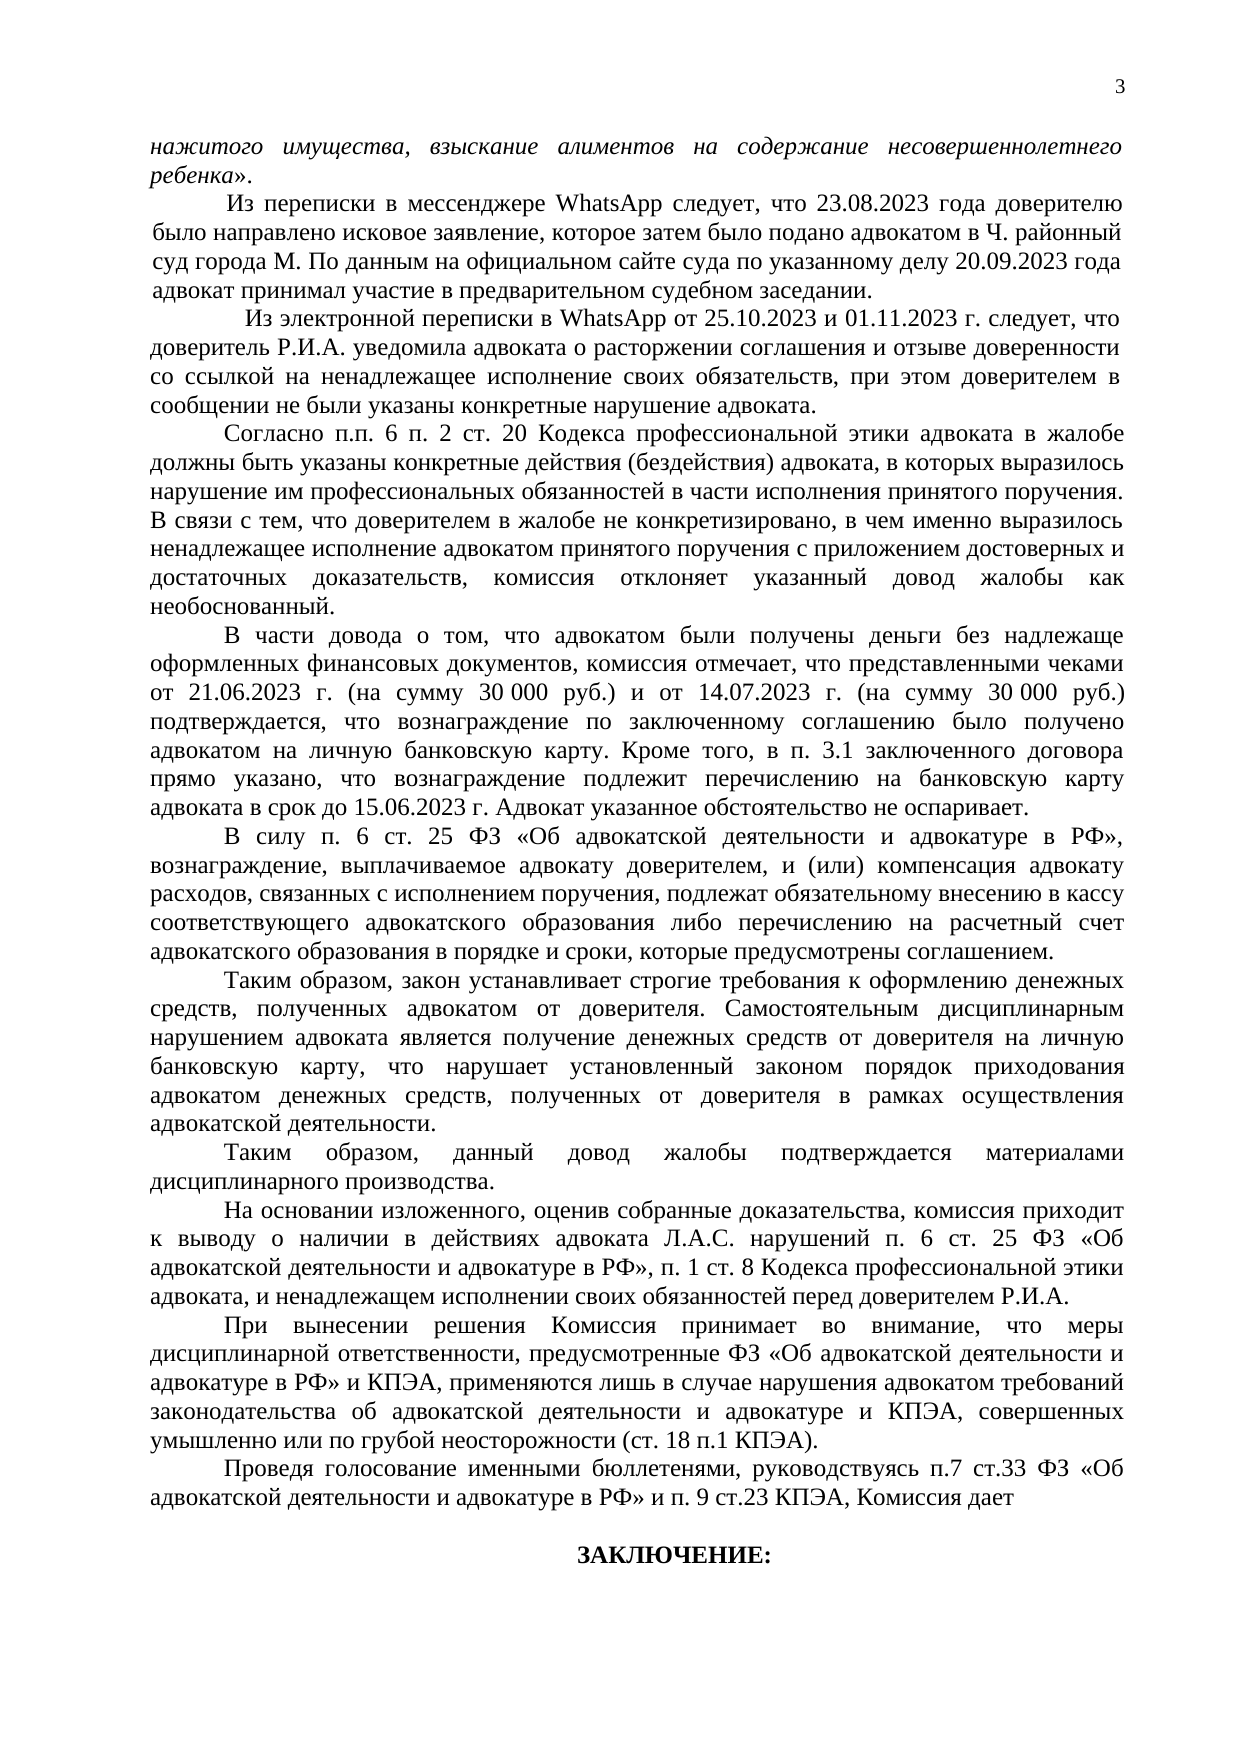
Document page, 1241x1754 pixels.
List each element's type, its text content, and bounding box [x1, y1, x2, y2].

text ЗАКЛЮЧЕНИЕ: [150, 1540, 1125, 1568]
text Таким образом, данный довод жалобы подтверждается материалами дисциплинарного производства. [150, 1137, 1125, 1195]
text Согласно п.п. 6 п. 2 ст. 20 Кодекса профессиональной этики адвоката в жалобе должны быть указаны конкретные действия (бездействия) адвоката, в которых выразилось нарушение им профессиональных обязанностей в части исполнения принятого поручения. В связи с тем, что доверителем в жалобе не конкретизировано, в чем именно выразилось ненадлежащее исполнение адвокатом принятого поручения с приложением достоверных и достаточных доказательств, комиссия отклоняет указанный довод жалобы как необоснованный. [150, 418, 1125, 620]
text Из электронной переписки в WhatsApp от 25.10.2023 и 01.11.2023 г. следует, что доверитель Р.И.А. уведомила адвоката о расторжении соглашения и отзыве доверенности со ссылкой на ненадлежащее исполнение своих обязательств, при этом доверителем в сообщении не были указаны конкретные нарушение адвоката. [150, 303, 1121, 418]
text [150, 131, 1125, 188]
text Таким образом, закон устанавливает строгие требования к оформлению денежных средств, полученных адвокатом от доверителя. Самостоятельным дисциплинарным нарушением адвоката является получение денежных средств от доверителя на личную банковскую карту, что нарушает установленный законом порядок приходования адвокатом денежных средств, полученных от доверителя в рамках осуществления адвокатской деятельности. [150, 965, 1125, 1137]
text На основании изложенного, оценив собранные доказательства, комиссия приходит к выводу о наличии в действиях адвоката Л.А.С. нарушений п. 6 ст. 25 ФЗ «Об адвокатской деятельности и адвокатуре в РФ», п. 1 ст. 8 Кодекса профессиональной этики адвоката, и ненадлежащем исполнении своих обязанностей перед доверителем Р.И.А. [150, 1195, 1125, 1310]
text Проведя голосование именными бюллетенями, руководствуясь п.7 ст.33 ФЗ «Об адвокатской деятельности и адвокатуре в РФ» и п. 9 ст.23 КПЭА, Комиссия дает [150, 1453, 1125, 1511]
text Из переписки в мессенджере WhatsApp следует, что 23.08.2023 года доверителю было направлено исковое заявление, которое затем было подано адвокатом в Ч. районный суд города М. По данным на официальном сайте суда по указанному делу 20.09.2023 года адвокат принимал участие в предварительном судебном заседании. [152, 188, 1123, 303]
text При вынесении решения Комиссия принимает во внимание, что меры дисциплинарной ответственности, предусмотренные ФЗ «Об адвокатской деятельности и адвокатуре в РФ» и КПЭА, применяются лишь в случае нарушения адвокатом требований законодательства об адвокатской деятельности и адвокатуре и КПЭА, совершенных умышленно или по грубой неосторожности (ст. 18 п.1 КПЭА). [150, 1310, 1125, 1453]
text В части довода о том, что адвокатом были получены деньги без надлежаще оформленных финансовых документов, комиссия отмечает, что представленными чеками от 21.06.2023 г. (на сумму 30 000 руб.) и от 14.07.2023 г. (на сумму 30 000 руб.) подтверждается, что вознаграждение по заключенному соглашению было получено адвокатом на личную банковскую карту. Кроме того, в п. 3.1 заключенного договора прямо указано, что вознаграждение подлежит перечислению на банковскую карту адвоката в срок до 15.06.2023 г. Адвокат указанное обстоятельство не оспаривает. [150, 620, 1125, 821]
text В силу п. 6 ст. 25 ФЗ «Об адвокатской деятельности и адвокатуре в РФ», вознаграждение, выплачиваемое адвокату доверителем, и (или) компенсация адвокату расходов, связанных с исполнением поручения, подлежат обязательному внесению в кассу соответствующего адвокатского образования либо перечислению на расчетный счет адвокатского образования в порядке и сроки, которые предусмотрены соглашением. [150, 821, 1125, 965]
